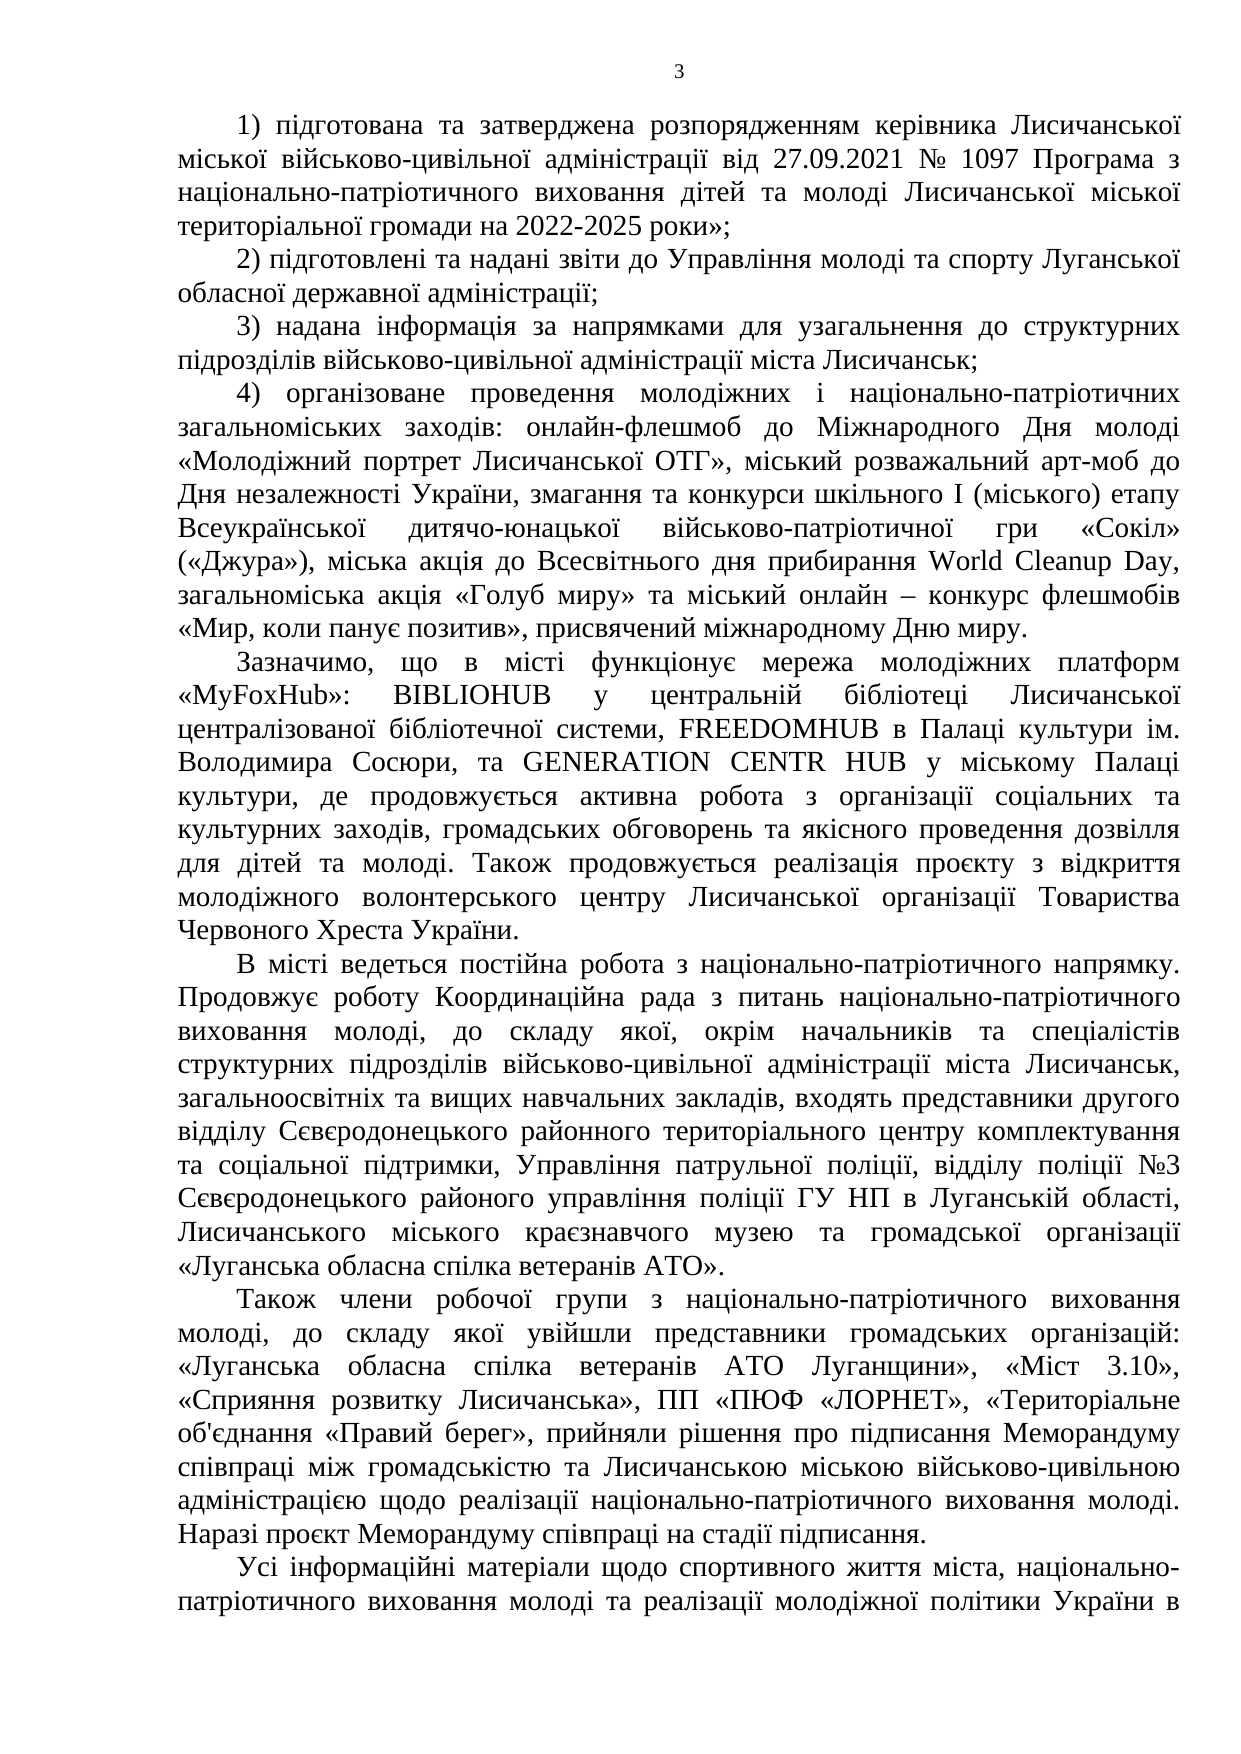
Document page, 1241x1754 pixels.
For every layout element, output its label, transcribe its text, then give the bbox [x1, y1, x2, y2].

text В місті ведеться постійна робота з національно-патріотичного напрямку. Продовжує роботу Координаційна рада з питань національно-патріотичного виховання молоді, до складу якої, окрім начальників та спеціалістів структурних підрозділів військово-цивільної адміністрації міста Лисичанськ, загальноосвітніх та вищих навчальних закладів, входять представники другого відділу Сєвєродонецького районного територіального центру комплектування та соціальної підтримки, Управління патрульної поліції, відділу поліції №3 Сєвєродонецького районого управління поліції ГУ НП в Луганській області, Лисичанського міського краєзнавчого музею та громадської організації «Луганська обласна спілка ветеранів АТО». [177, 946, 1181, 1281]
text Також члени робочої групи з національно-патріотичного виховання молоді, до складу якої увійшли представники громадських організацій: «Луганська обласна спілка ветеранів АТО Луганщини», «Міст 3.10», «Сприяння розвитку Лисичанська», ПП «ПЮФ «ЛОРНЕТ», «Територіальне об'єднання «Правий берег», прийняли рішення про підписання Меморандуму співпраці між громадськістю та Лисичанською міською військово-цивільною адміністрацією щодо реалізації національно-патріотичного виховання молоді. Наразі проєкт Меморандуму співпраці на стадії підписання. [177, 1281, 1181, 1549]
text 3) надана інформація за напрямками для узагальнення до структурних підрозділів військово-цивільної адміністрації міста Лисичанськ; [177, 308, 1181, 376]
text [177, 1549, 1181, 1617]
text 4) організоване проведення молодіжних і національно-патріотичних загальноміських заходів: онлайн-флешмоб до Міжнародного Дня молоді «Молодіжний портрет Лисичанської ОТГ», міський розважальний арт-моб до Дня незалежності України, змагання та конкурси шкільного І (міського) етапу Всеукраїнської дитячо-юнацької військово-патріотичної гри «Сокіл» («Джура»), міська акція до Всесвітнього дня прибирання World Cleаnup Day, загальноміська акція «Голуб миру» та міський онлайн – конкурс флешмобів «Мир, коли панує позитив», присвячений міжнародному Дню миру. [177, 376, 1181, 644]
text 1) підготована та затверджена розпорядженням керівника Лисичанської міської військово-цивільної адміністрації від 27.09.2021 № 1097 Програма з національно-патріотичного виховання дітей та молоді Лисичанської міської територіальної громади на 2022-2025 роки»; [177, 107, 1181, 241]
text 2) підготовлені та надані звіти до Управління молоді та спорту Луганської обласної державної адміністрації; [177, 241, 1181, 308]
text Зазначимо, що в місті функціонує мережа молодіжних платформ «MyFoxHub»: BIBLIOHUB у центральнiй бібліотецi Лисичанської централізованої бібліотечної системи, FREEDOMHUB в Палацi культури ім. Володимира Сосюри, та GENERATION CENTR HUB у міському Палацi культури, де продовжується активна робота з організації соціальних та культурних заходів, громадських обговорень та якісного проведення дозвілля для дітей та молоді. Також продовжується реалізація проєкту з відкриття молодіжного волонтерського центру Лисичанської організації Товариства Червоного Хреста України. [177, 644, 1181, 946]
